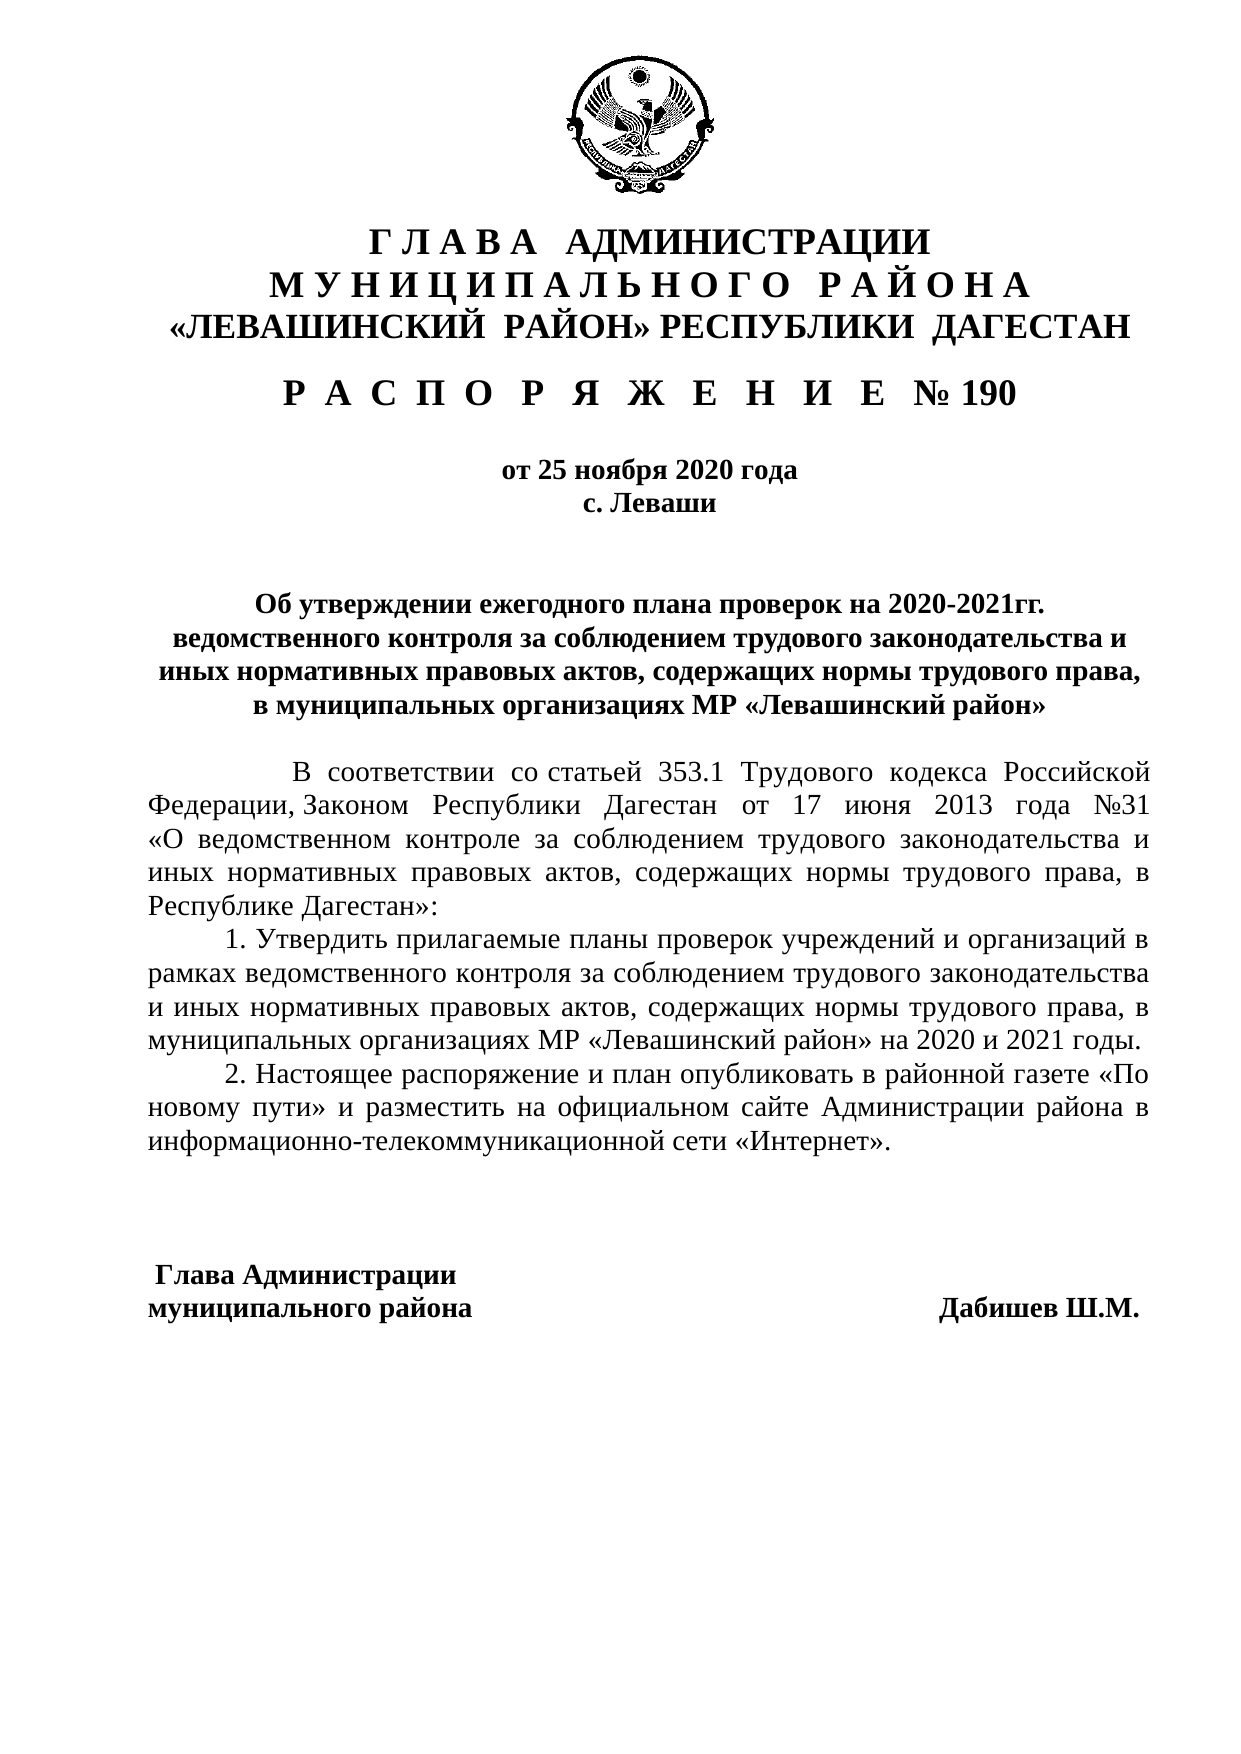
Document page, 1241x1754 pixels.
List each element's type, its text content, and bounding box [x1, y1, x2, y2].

subtitle Г Л А В А АДМИНИСТРАЦИИ [148, 219, 1152, 262]
text М У Н И Ц И П А Л Ь Н О Г О Р А Й О Н А [148, 262, 1152, 306]
text 2. Настоящее распоряжение и план опубликовать в районной газете «По новому пути» и разместить на официальном сайте Администрации района в информационно-телекоммуникационной сети «Интернет». [148, 1056, 1152, 1156]
text 1. Утвердить прилагаемые планы проверок учреждений и организаций в рамках ведомственного контроля за соблюдением трудового законодательства и иных нормативных правовых актов, содержащих нормы трудового права, в муниципальных организациях МР «Левашинский район» на 2020 и 2021 годы. [148, 922, 1152, 1056]
text муниципального района Дабишев Ш.М. [148, 1291, 1152, 1324]
subtitle Р А С П О Р Я Ж Е Н И Е № 190 [148, 371, 1152, 414]
text В соответствии со статьей 353.1 Трудового кодекса Российской Федерации, Законом Республики Дагестан от 17 июня 2013 года №31 «О ведомственном контроле за соблюдением трудового законодательства и иных нормативных правовых актов, содержащих нормы трудового права, в Республике Дагестан»: [148, 754, 1152, 922]
text с. Леваши [148, 486, 1152, 519]
text «ЛЕВАШИНСКИЙ РАЙОН» РЕСПУБЛИКИ ДАГЕСТАН [148, 306, 1152, 346]
text Об утверждении ежегодного плана проверок на 2020-2021гг. ведомственного контроля за соблюдением трудового законодательства и иных нормативных правовых актов, содержащих нормы трудового права, в муниципальных организациях МР «Левашинский район» [148, 586, 1152, 720]
subtitle от 25 ноября 2020 года [148, 452, 1152, 486]
text Глава Администрации [148, 1257, 1152, 1291]
picture [565, 53, 714, 196]
